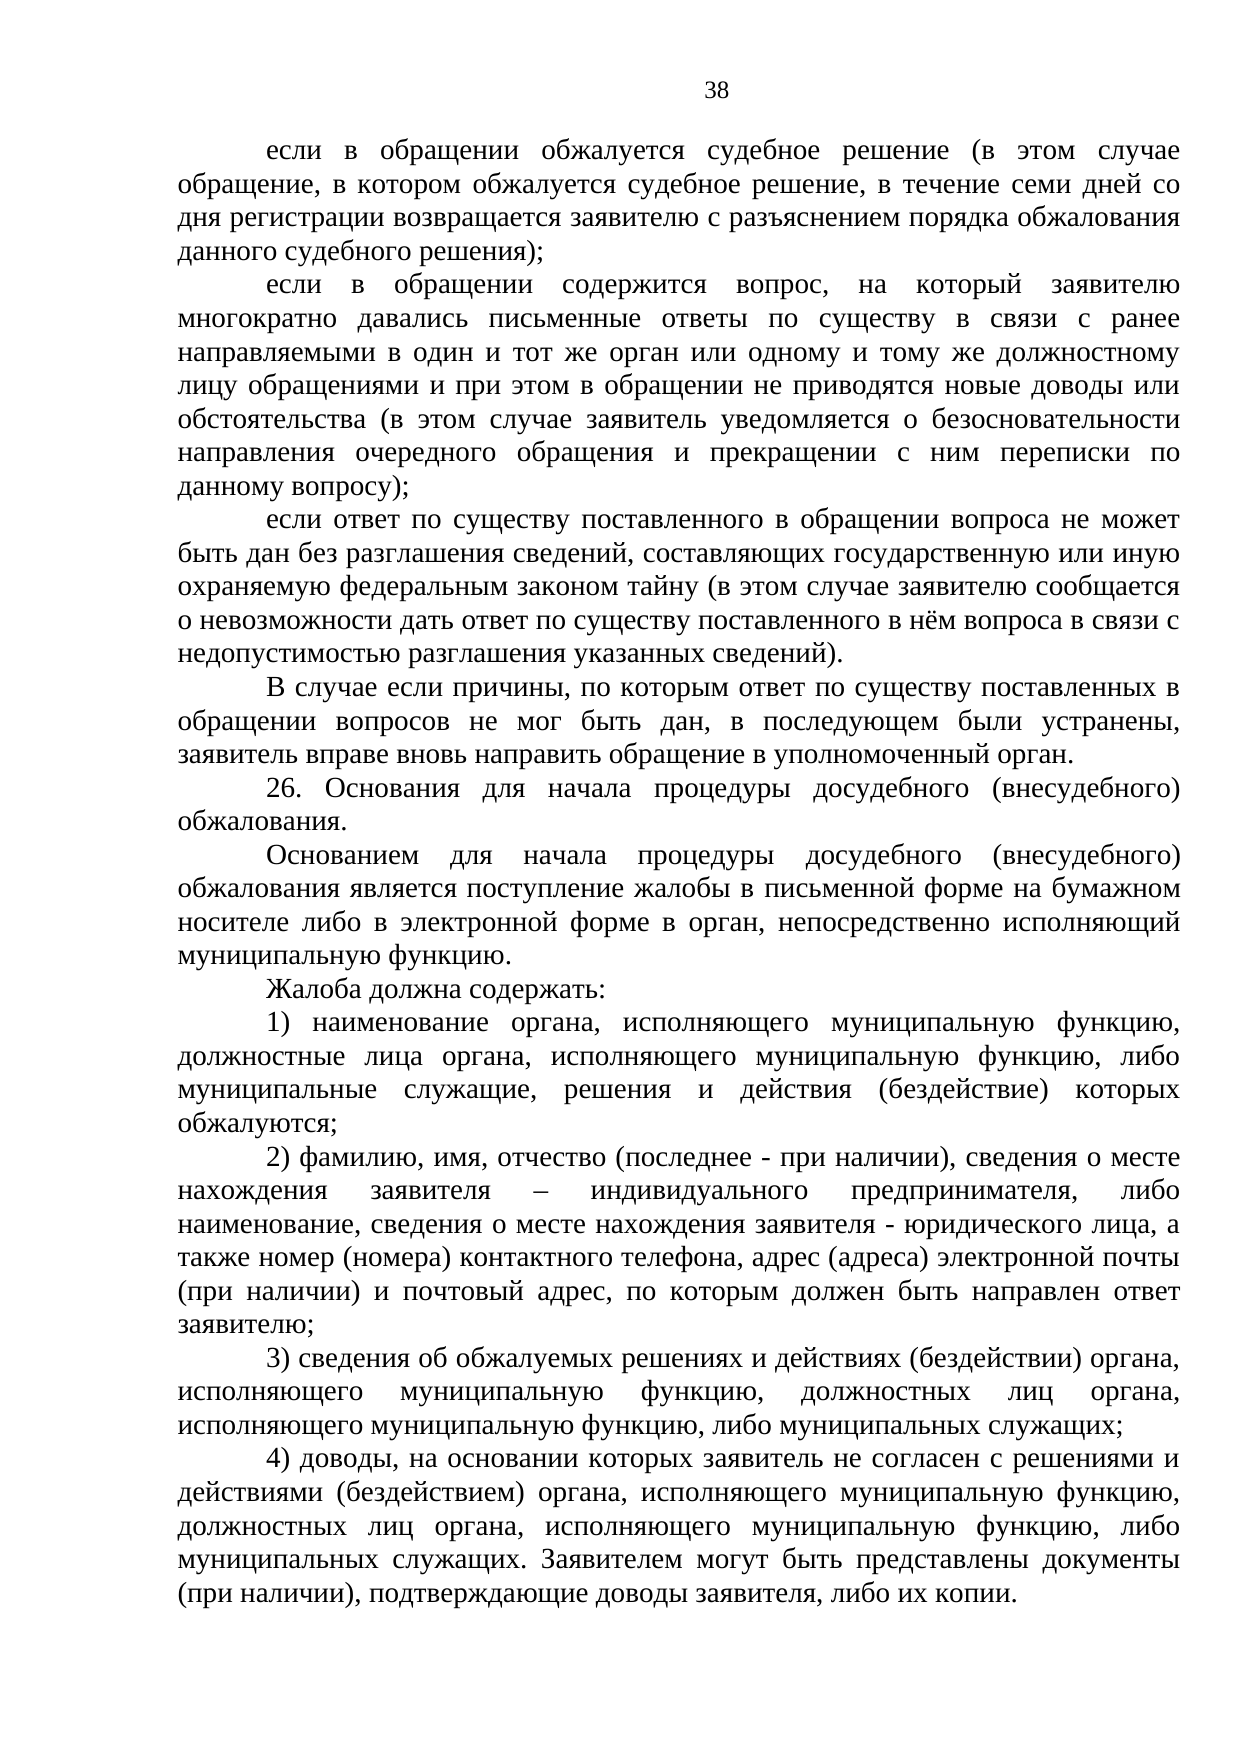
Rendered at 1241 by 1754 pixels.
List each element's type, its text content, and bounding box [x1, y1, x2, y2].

text Основанием для начала процедуры досудебного (внесудебного) обжалования является поступление жалобы в письменной форме на бумажном носителе либо в электронной форме в орган, непосредственно исполняющий муниципальную функцию. [177, 837, 1181, 971]
text если ответ по существу поставленного в обращении вопроса не может быть дан без разглашения сведений, составляющих государственную или иную охраняемую федеральным законом тайну (в этом случае заявителю сообщается о невозможности дать ответ по существу поставленного в нём вопроса в связи с недопустимостью разглашения указанных сведений). [177, 501, 1181, 669]
text если в обращении содержится вопрос, на который заявителю многократно давались письменные ответы по существу в связи с ранее направляемыми в один и тот же орган или одному и тому же должностному лицу обращениями и при этом в обращении не приводятся новые доводы или обстоятельства (в этом случае заявитель уведомляется о безосновательности направления очередного обращения и прекращении с ним переписки по данному вопросу); [177, 267, 1181, 501]
text 1) наименование органа, исполняющего муниципальную функцию, должностные лица органа, исполняющего муниципальную функцию, либо муниципальные служащие, решения и действия (бездействие) которых обжалуются; [177, 1004, 1181, 1139]
text 4) доводы, на основании которых заявитель не согласен с решениями и действиями (бездействием) органа, исполняющего муниципальную функцию, должностных лиц органа, исполняющего муниципальную функцию, либо муниципальных служащих. Заявителем могут быть представлены документы (при наличии), подтверждающие доводы заявителя, либо их копии. [177, 1441, 1181, 1608]
text Жалоба должна содержать: [177, 971, 1181, 1004]
text если в обращении обжалуется судебное решение (в этом случае обращение, в котором обжалуется судебное решение, в течение семи дней со дня регистрации возвращается заявителю с разъяснением порядка обжалования данного судебного решения); [177, 132, 1181, 267]
text 26. Основания для начала процедуры досудебного (внесудебного) обжалования. [177, 770, 1181, 837]
text В случае если причины, по которым ответ по существу поставленных в обращении вопросов не мог быть дан, в последующем были устранены, заявитель вправе вновь направить обращение в уполномоченный орган. [177, 669, 1181, 770]
text 3) сведения об обжалуемых решениях и действиях (бездействии) органа, исполняющего муниципальную функцию, должностных лиц органа, исполняющего муниципальную функцию, либо муниципальных служащих; [177, 1340, 1181, 1441]
text 2) фамилию, имя, отчество (последнее - при наличии), сведения о месте нахождения заявителя – индивидуального предпринимателя, либо наименование, сведения о месте нахождения заявителя - юридического лица, а также номер (номера) контактного телефона, адрес (адреса) электронной почты (при наличии) и почтовый адрес, по которым должен быть направлен ответ заявителю; [177, 1139, 1181, 1340]
